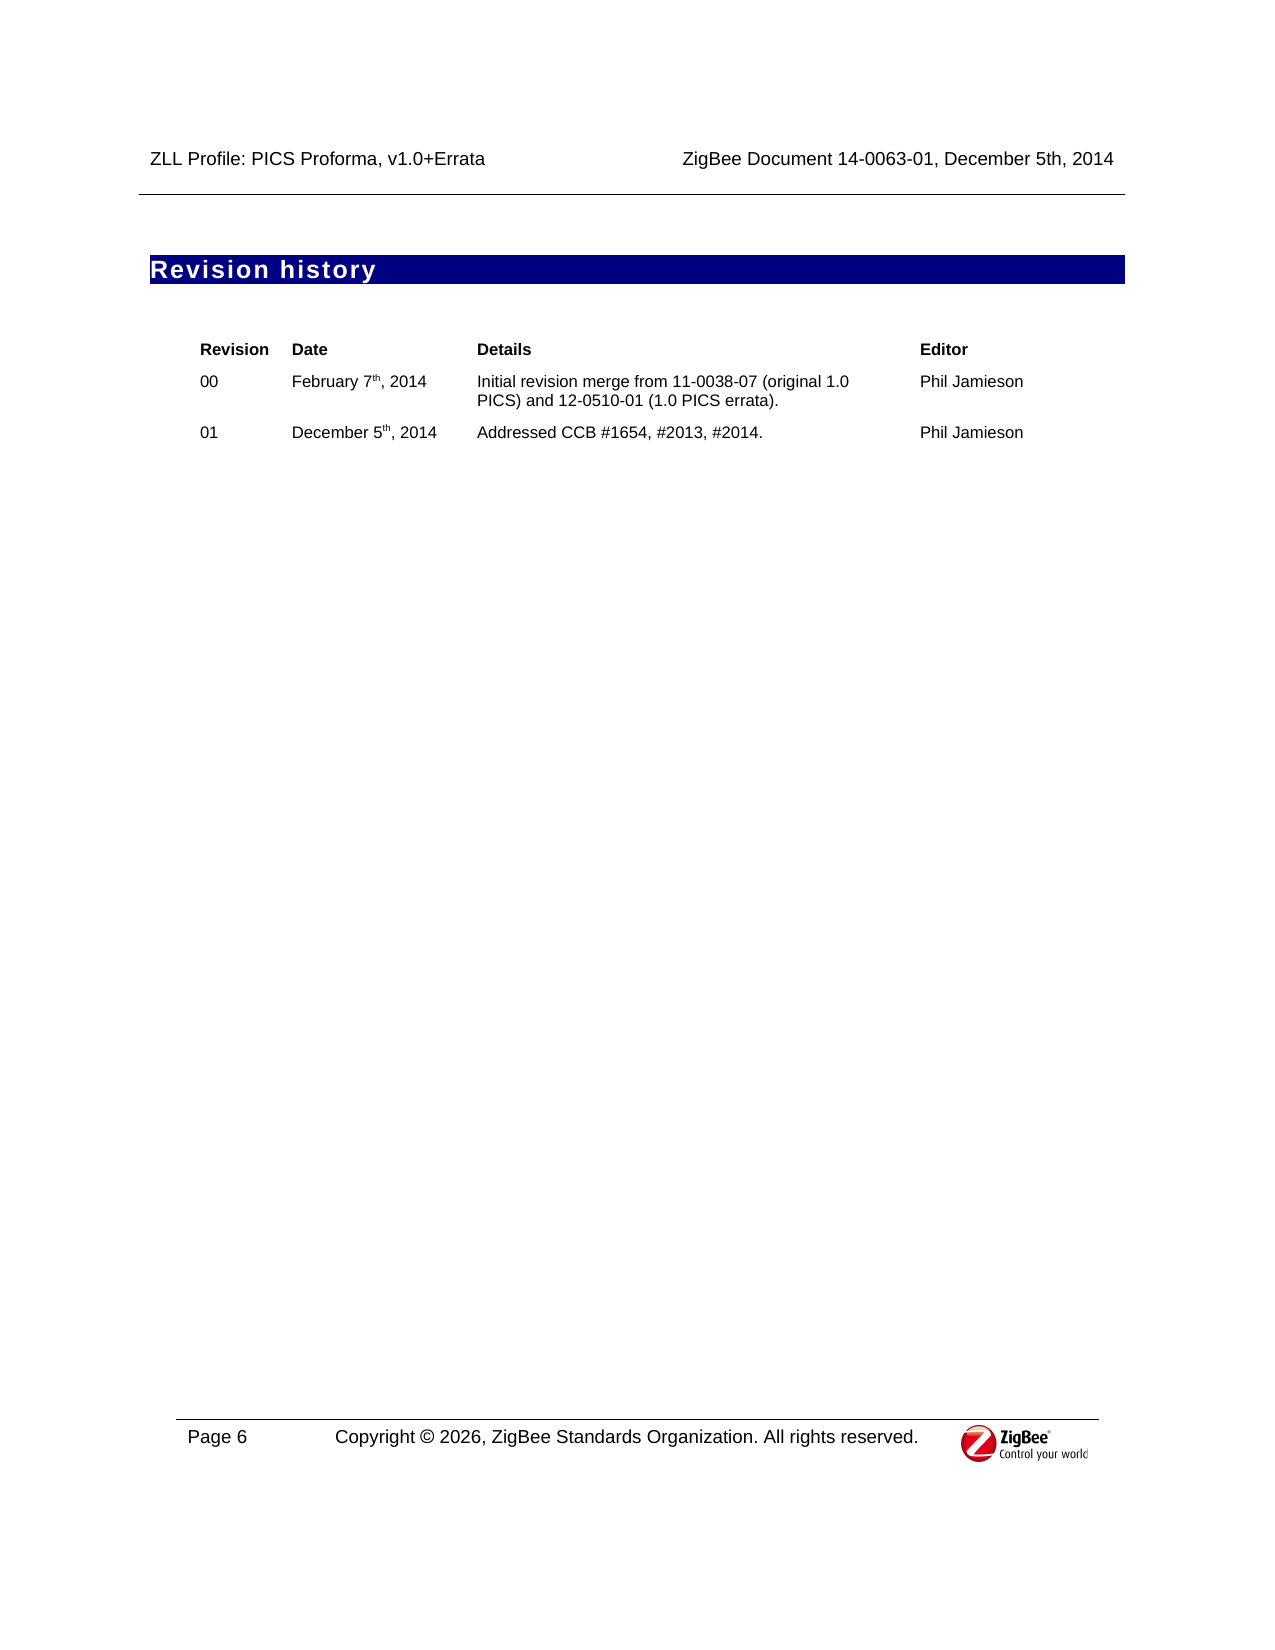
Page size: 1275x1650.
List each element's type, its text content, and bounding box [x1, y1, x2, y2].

table_cell February 7th, 2014 [280, 366, 466, 416]
table_header Editor [909, 334, 1087, 366]
table_header Date [280, 334, 466, 366]
subtitle Revision history [150, 255, 1125, 284]
table_cell December 5th, 2014 [280, 416, 466, 448]
table_cell Phil Jamieson [909, 366, 1087, 416]
table_cell Addressed CCB #1654, #2013, #2014. [466, 416, 908, 448]
table_cell Phil Jamieson [909, 416, 1087, 448]
picture [961, 1425, 1088, 1462]
table_header Details [466, 334, 908, 366]
table_cell 01 [189, 416, 280, 448]
table_cell 00 [189, 366, 280, 416]
table_cell Initial revision merge from 11-0038-07 (original 1.0 PICS) and 12-0510-01 (1.0 PICS errata). [466, 366, 908, 416]
table_header Revision [189, 334, 280, 366]
